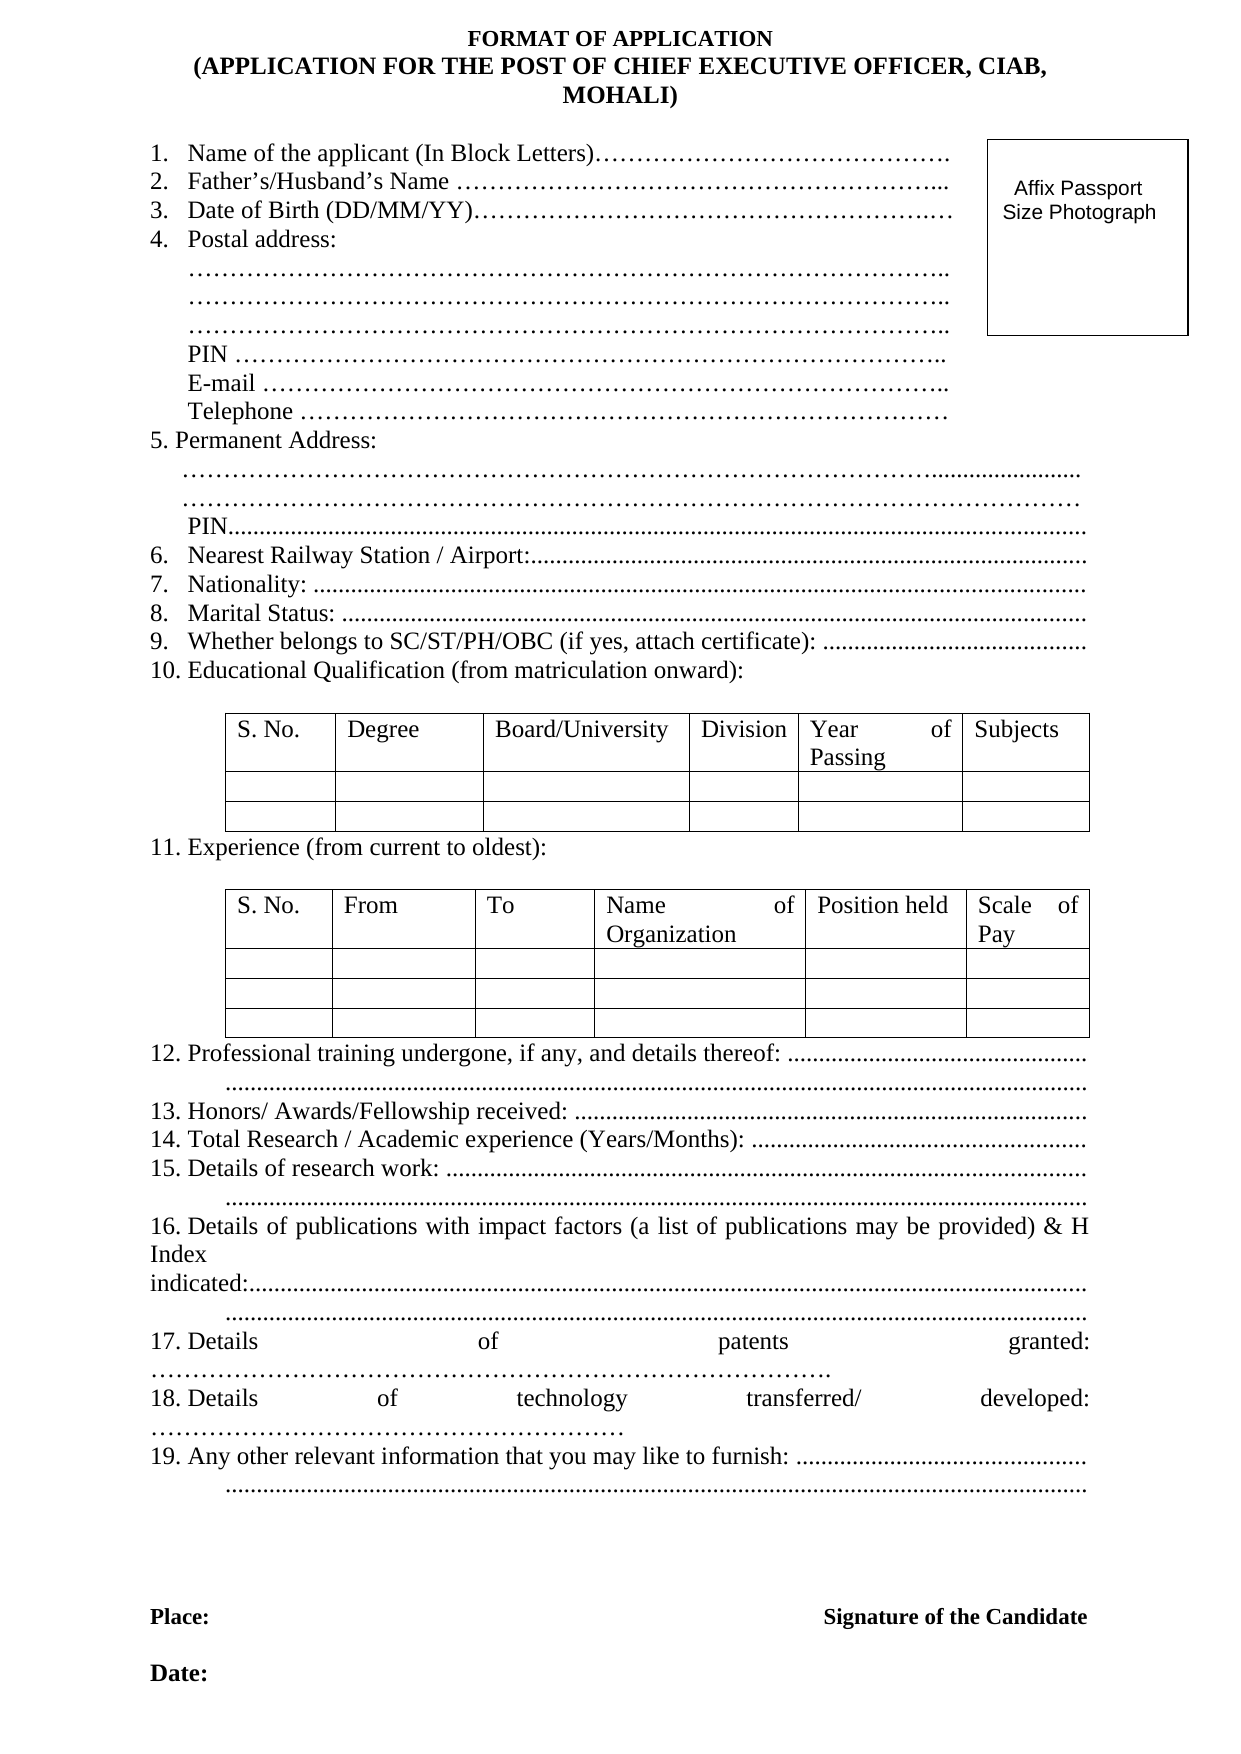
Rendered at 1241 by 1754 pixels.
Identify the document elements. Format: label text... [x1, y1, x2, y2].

table_cell [799, 772, 962, 801]
table_cell [476, 949, 594, 978]
text ………………………………………………………………………………........................ [150, 454, 1090, 483]
text 4. Postal address: [150, 224, 987, 253]
text ……………………………………………………………………………….. [150, 310, 1090, 339]
subtitle Place: Signature of the Candidate [150, 1603, 1090, 1630]
table_cell [806, 949, 966, 978]
table_cell [333, 949, 475, 978]
table_header Division [690, 714, 798, 771]
text 19. Any other relevant information that you may like to furnish: [150, 1441, 1090, 1469]
table_cell [226, 979, 332, 1007]
table_cell [799, 802, 962, 831]
text PIN [150, 511, 1090, 540]
text 14. Total Research / Academic experience (Years/Months): [150, 1124, 1090, 1153]
text 1. Name of the applicant (In Block Letters)……………………………………. [150, 138, 1090, 166]
table_header Degree [336, 714, 483, 771]
table_cell [333, 1009, 475, 1037]
text Telephone …………………………………………………………………… [150, 396, 1090, 425]
table_cell [967, 949, 1089, 978]
table_cell [595, 979, 805, 1007]
table_cell [226, 949, 332, 978]
table_header S. No. [226, 890, 332, 948]
table_cell [484, 802, 689, 831]
table_cell [806, 1009, 966, 1037]
table_cell [806, 979, 966, 1007]
table_cell [336, 772, 483, 801]
table_cell [226, 1009, 332, 1037]
table_header Scale of Pay [967, 890, 1089, 948]
table_cell [963, 772, 1089, 801]
table_header Name of Organization [595, 890, 805, 948]
table_header Year of Passing [799, 714, 962, 771]
table_cell [967, 1009, 1089, 1037]
text 13. Honors/ Awards/Fellowship received: [150, 1096, 1090, 1124]
table_cell [226, 802, 335, 831]
text ……………………………………………………………………………….. [150, 281, 987, 310]
text 12. Professional training undergone, if any, and details thereof: [150, 1038, 1090, 1067]
text 15. Details of research work: [150, 1153, 1090, 1182]
text E-mail ……………………………………………………………………….. [150, 368, 1090, 396]
table_header Position held [806, 890, 966, 948]
table_header To [476, 890, 594, 948]
text 17. Details of patents granted: ………………………………………………………………………. [150, 1326, 1090, 1383]
table_header Board/University [484, 714, 689, 771]
text 11. Experience (from current to oldest): [150, 832, 1090, 861]
table_cell [963, 802, 1089, 831]
text 7. Nationality: [150, 569, 1090, 598]
text PIN ………………………………………………………………………….. [150, 339, 1090, 368]
table_cell [595, 949, 805, 978]
text 6. Nearest Railway Station / Airport: [150, 540, 1090, 569]
table_cell [476, 1009, 594, 1037]
text 5. Permanent Address: [150, 425, 1090, 454]
text 8. Marital Status: [150, 598, 1090, 626]
text 2. Father’s/Husband’s Name …………………………………………………... [150, 166, 987, 195]
text 10. Educational Qualification (from matriculation onward): [150, 655, 1090, 684]
table_cell [690, 802, 798, 831]
subtitle FORMAT OF APPLICATION [150, 25, 1090, 51]
table_cell [484, 772, 689, 801]
text (APPLICATION FOR THE POST OF CHIEF EXECUTIVE OFFICER, CIAB, MOHALI) [150, 51, 1090, 109]
text ……………………………………………………………………………………………… [150, 483, 1090, 511]
table_header S. No. [226, 714, 335, 771]
text 16. Details of publications with impact factors (a list of publications may be provided) & H Index [150, 1211, 1090, 1268]
table_cell [336, 802, 483, 831]
table_cell [226, 772, 335, 801]
text 18. Details of technology transferred/ developed: ………………………………………………… [150, 1383, 1090, 1441]
table_cell [595, 1009, 805, 1037]
text ……………………………………………………………………………….. [150, 253, 987, 281]
table_cell [333, 979, 475, 1007]
table_cell [476, 979, 594, 1007]
table_cell [690, 772, 798, 801]
text Date: [150, 1658, 1090, 1687]
table_cell [967, 979, 1089, 1007]
table_header Subjects [963, 714, 1089, 771]
table_header From [333, 890, 475, 948]
text indicated: [150, 1268, 1090, 1297]
text 9. Whether belongs to SC/ST/PH/OBC (if yes, attach certificate): [150, 626, 1090, 655]
text 3. Date of Birth (DD/MM/YY)……………………………………………….… [150, 195, 987, 224]
